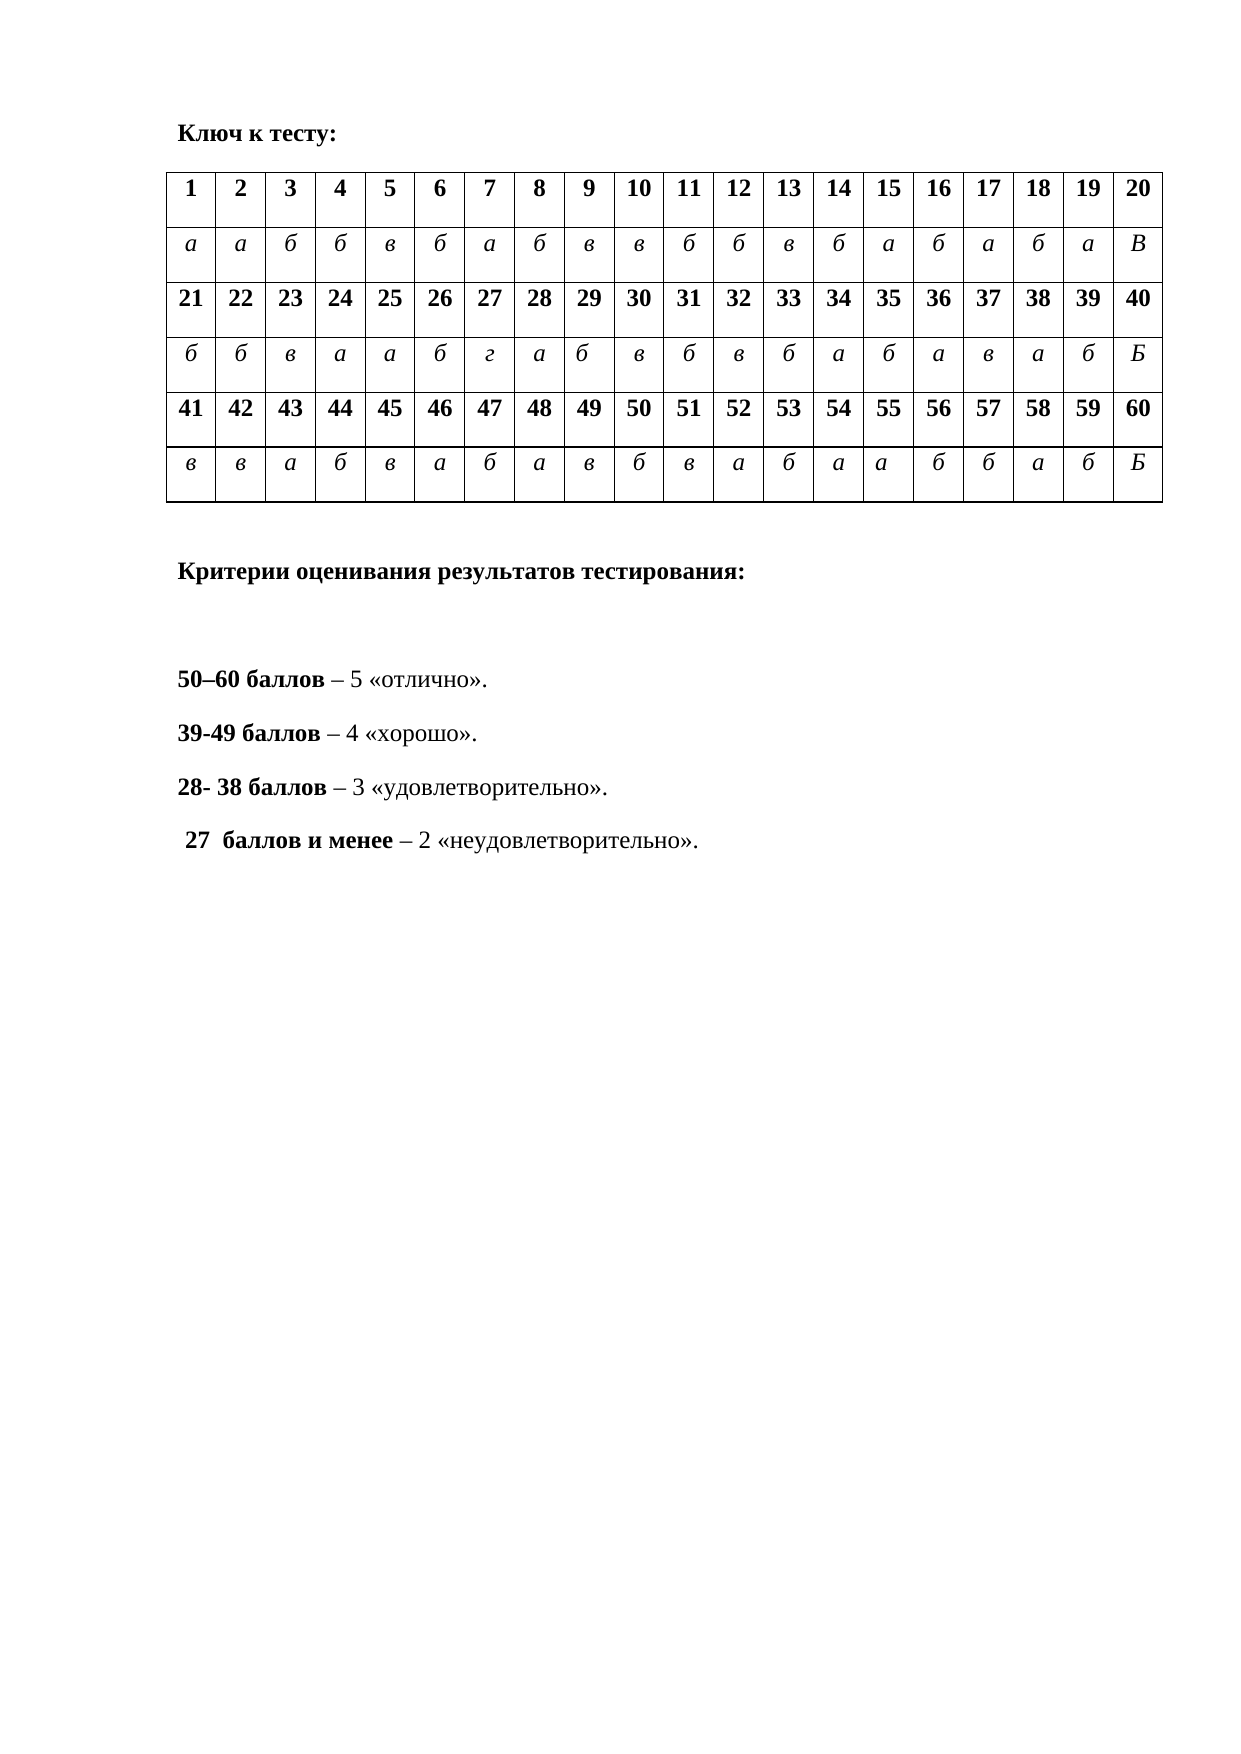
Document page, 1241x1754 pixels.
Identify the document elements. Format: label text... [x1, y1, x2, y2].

table_cell б [664, 338, 713, 392]
table_header 15 [864, 173, 913, 227]
table_cell б [515, 228, 564, 282]
table_cell б [764, 448, 813, 501]
table_header 17 [964, 173, 1013, 227]
table_cell б [1014, 228, 1063, 282]
table_cell 40 [1114, 283, 1162, 337]
table_header 19 [1064, 173, 1113, 227]
table_cell в [714, 338, 763, 392]
table_header 1 [167, 173, 215, 227]
table_cell 41 [167, 393, 215, 446]
table_cell б [714, 228, 763, 282]
table_cell в [266, 338, 315, 392]
table_cell в [615, 228, 663, 282]
table_cell 51 [664, 393, 713, 446]
table_header 8 [515, 173, 564, 227]
table_cell 24 [316, 283, 365, 337]
table_header 11 [664, 173, 713, 227]
table_cell б [1064, 338, 1113, 392]
table_cell а [366, 338, 414, 392]
table_cell 57 [964, 393, 1013, 446]
table_cell 31 [664, 283, 713, 337]
table_cell 55 [864, 393, 913, 446]
table_header 5 [366, 173, 414, 227]
table_cell 53 [764, 393, 813, 446]
table_cell а [515, 338, 564, 392]
table_cell б [664, 228, 713, 282]
table_cell в [565, 228, 614, 282]
table_cell б [316, 448, 365, 501]
table_cell 39 [1064, 283, 1113, 337]
table_cell 45 [366, 393, 414, 446]
table_cell а [864, 448, 913, 501]
table_header 18 [1014, 173, 1063, 227]
table_cell 38 [1014, 283, 1063, 337]
table_cell 22 [216, 283, 265, 337]
table_cell в [964, 338, 1013, 392]
table_cell б [864, 338, 913, 392]
table_cell б [465, 448, 514, 501]
table_cell а [814, 338, 863, 392]
table_header 16 [914, 173, 963, 227]
table_cell б [814, 228, 863, 282]
table_cell б [415, 338, 464, 392]
table_cell б [764, 338, 813, 392]
table_cell а [465, 228, 514, 282]
table_cell а [714, 448, 763, 501]
table_cell б [964, 448, 1013, 501]
table_cell а [1014, 338, 1063, 392]
table_header 4 [316, 173, 365, 227]
table_cell 23 [266, 283, 315, 337]
table_cell 60 [1114, 393, 1162, 446]
table_cell 59 [1064, 393, 1113, 446]
text 39-49 баллов – 4 «хорошо». [177, 718, 1152, 747]
table_cell 58 [1014, 393, 1063, 446]
text 50–60 баллов – 5 «отлично». [177, 664, 1152, 693]
table_header 3 [266, 173, 315, 227]
table_cell в [366, 228, 414, 282]
table_cell г [465, 338, 514, 392]
table_cell 33 [764, 283, 813, 337]
table_header 14 [814, 173, 863, 227]
table_cell б [216, 338, 265, 392]
table_cell а [1014, 448, 1063, 501]
table_cell 34 [814, 283, 863, 337]
table_cell 44 [316, 393, 365, 446]
table_cell в [664, 448, 713, 501]
table_cell а [316, 338, 365, 392]
table_cell а [167, 228, 215, 282]
text 28- 38 баллов – 3 «удовлетворительно». [177, 772, 1152, 800]
table_cell 29 [565, 283, 614, 337]
table_cell 46 [415, 393, 464, 446]
table_cell В [1114, 228, 1162, 282]
table_cell б [266, 228, 315, 282]
table_cell 47 [465, 393, 514, 446]
table_cell 26 [415, 283, 464, 337]
table_header 13 [764, 173, 813, 227]
table_cell а [814, 448, 863, 501]
table_cell б [415, 228, 464, 282]
table_cell б [565, 338, 614, 392]
table_cell а [216, 228, 265, 282]
table_cell а [266, 448, 315, 501]
table_cell в [167, 448, 215, 501]
table_cell 48 [515, 393, 564, 446]
text Критерии оценивания результатов тестирования: [177, 556, 1152, 585]
table_header 20 [1114, 173, 1162, 227]
table_cell 36 [914, 283, 963, 337]
table_cell а [964, 228, 1013, 282]
table_cell а [864, 228, 913, 282]
table_cell 30 [615, 283, 663, 337]
table_cell 28 [515, 283, 564, 337]
table_cell б [1064, 448, 1113, 501]
table_cell б [914, 448, 963, 501]
table_cell б [316, 228, 365, 282]
text Ключ к тесту: [177, 118, 1152, 147]
table_cell 49 [565, 393, 614, 446]
table_cell в [565, 448, 614, 501]
table_cell 42 [216, 393, 265, 446]
table_cell Б [1114, 448, 1162, 501]
table_cell б [615, 448, 663, 501]
table_cell а [914, 338, 963, 392]
table_header 9 [565, 173, 614, 227]
table_header 7 [465, 173, 514, 227]
table_cell в [615, 338, 663, 392]
table_cell в [216, 448, 265, 501]
table_cell 50 [615, 393, 663, 446]
table_header 2 [216, 173, 265, 227]
table_cell 52 [714, 393, 763, 446]
table_cell 21 [167, 283, 215, 337]
table_cell а [1064, 228, 1113, 282]
table_cell 35 [864, 283, 913, 337]
table_cell 37 [964, 283, 1013, 337]
table_header 12 [714, 173, 763, 227]
table_cell 32 [714, 283, 763, 337]
table_cell 56 [914, 393, 963, 446]
table_cell 54 [814, 393, 863, 446]
table_cell а [415, 448, 464, 501]
table_cell б [167, 338, 215, 392]
table_cell 25 [366, 283, 414, 337]
table_cell 43 [266, 393, 315, 446]
table_cell в [366, 448, 414, 501]
table_header 6 [415, 173, 464, 227]
list баллов и менее – 2 «неудовлетворительно». [185, 826, 1152, 854]
table_header 10 [615, 173, 663, 227]
table_cell в [764, 228, 813, 282]
table_cell б [914, 228, 963, 282]
table_cell а [515, 448, 564, 501]
table_cell 27 [465, 283, 514, 337]
table_cell Б [1114, 338, 1162, 392]
